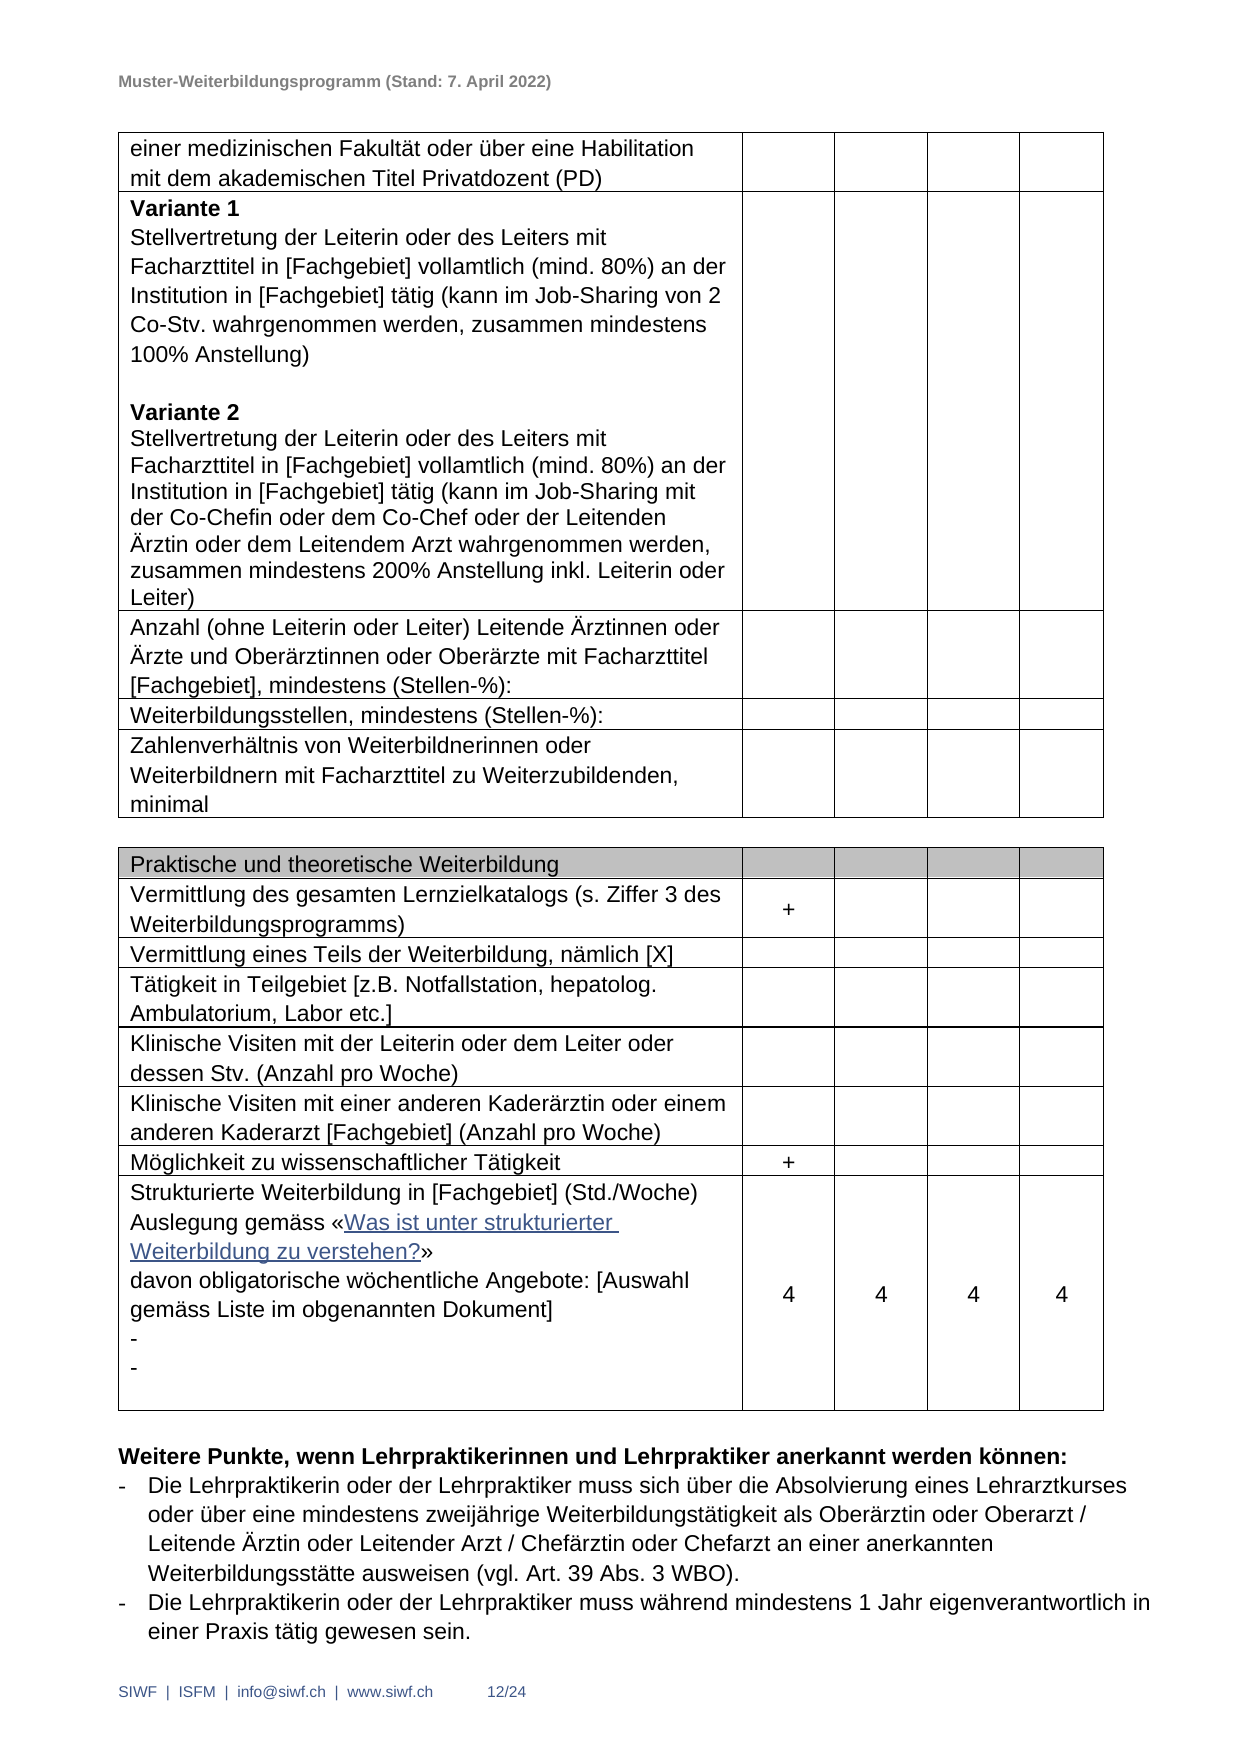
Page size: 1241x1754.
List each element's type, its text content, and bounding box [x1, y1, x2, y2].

table_header [1020, 848, 1103, 877]
table_cell Strukturierte Weiterbildung in [Fachgebiet] (Std./Woche) Auslegung gemäss «Was ist unter strukturierter Weiterbildung zu verstehen?» davon obligatorische wöchentliche Angebote: [Auswahl gemäss Liste im obgenannten Dokument] [119, 1176, 742, 1410]
table_cell [1020, 1146, 1103, 1175]
table_cell + [743, 1146, 834, 1175]
table_cell [928, 1146, 1019, 1175]
table_cell [835, 938, 927, 967]
table_cell [1020, 1028, 1103, 1086]
table_cell Vermittlung des gesamten Lernzielkatalogs (s. Ziffer 3 des Weiterbildungsprogramms) [119, 879, 742, 937]
table_cell [928, 879, 1019, 937]
table_cell Möglichkeit zu wissenschaftlicher Tätigkeit [119, 1146, 742, 1175]
table_cell [928, 192, 1019, 610]
table_cell [1020, 968, 1103, 1026]
table_cell [743, 730, 834, 817]
table_cell Klinische Visiten mit der Leiterin oder dem Leiter oder dessen Stv. (Anzahl pro Woche) [119, 1028, 742, 1086]
table_cell [928, 1087, 1019, 1145]
table_cell [835, 133, 927, 191]
table_cell [928, 699, 1019, 728]
table_cell [835, 192, 927, 610]
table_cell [119, 133, 742, 191]
table_cell [1020, 879, 1103, 937]
table_cell [743, 133, 834, 191]
table_cell [835, 1146, 927, 1175]
table_cell [835, 611, 927, 698]
table_cell [928, 730, 1019, 817]
list Die Lehrpraktikerin oder der Lehrpraktiker muss während mindestens 1 Jahr eigenverantwortlich in einer Praxis tätig gewesen sein. [118, 1586, 1152, 1644]
table_cell [1020, 133, 1103, 191]
table_cell 4 [743, 1176, 834, 1410]
table_cell [1020, 699, 1103, 728]
table_cell [928, 611, 1019, 698]
table_header Praktische und theoretische Weiterbildung [119, 848, 742, 877]
table_cell [928, 1028, 1019, 1086]
table_cell [743, 938, 834, 967]
table_cell [835, 1087, 927, 1145]
table_cell [928, 938, 1019, 967]
table_cell [743, 611, 834, 698]
table_cell Weiterbildungsstellen, mindestens (Stellen-%): [119, 699, 742, 728]
table_cell [928, 133, 1019, 191]
table_cell [835, 968, 927, 1026]
list Die Lehrpraktikerin oder der Lehrpraktiker muss sich über die Absolvierung eines Lehrarztkurses oder über eine mindestens zweijährige Weiterbildungstätigkeit als Oberärztin oder Oberarzt / Leitende Ärztin oder Leitender Arzt / Chefärztin oder Chefarzt an einer anerkannten Weiterbildungsstätte ausweisen (vgl. Art. 39 Abs. 3 WBO). [118, 1469, 1152, 1586]
table_cell [835, 879, 927, 937]
table_cell [743, 1087, 834, 1145]
table_cell [743, 699, 834, 728]
table_cell [1020, 730, 1103, 817]
table_cell [743, 192, 834, 610]
table_header [928, 848, 1019, 877]
table_cell Variante 1 Stellvertretung der Leiterin oder des Leiters mit Facharzttitel in [Fachgebiet] vollamtlich (mind. 80%) an der Institution in [Fachgebiet] tätig (kann im Job-Sharing von 2 Co-Stv. wahrgenommen werden, zusammen mindestens 100% Anstellung) Variante 2 Stellvertretung der Leiterin oder des Leiters mit Facharzttitel in [Fachgebiet] vollamtlich (mind. 80%) an der Institution in [Fachgebiet] tätig (kann im Job-Sharing mit der Co-Chefin oder dem Co-Chef oder der Leitenden Ärztin oder dem Leitendem Arzt wahrgenommen werden, zusammen mindestens 200% Anstellung inkl. Leiterin oder Leiter) [119, 192, 742, 610]
table_cell Tätigkeit in Teilgebiet [z.B. Notfallstation, hepatolog. Ambulatorium, Labor etc.] [119, 968, 742, 1026]
table_cell + [743, 879, 834, 937]
table_cell [1020, 192, 1103, 610]
table_header [835, 848, 927, 877]
table_cell 4 [928, 1176, 1019, 1410]
table_cell [835, 699, 927, 728]
table_cell Zahlenverhältnis von Weiterbildnerinnen oder Weiterbildnern mit Facharzttitel zu Weiterzubildenden, minimal [119, 730, 742, 817]
table_cell [743, 968, 834, 1026]
table_cell Anzahl (ohne Leiterin oder Leiter) Leitende Ärztinnen oder Ärzte und Oberärztinnen oder Oberärzte mit Facharzttitel [Fachgebiet], mindestens (Stellen-%): [119, 611, 742, 698]
table_cell [1020, 611, 1103, 698]
table_header [743, 848, 834, 877]
text Weitere Punkte, wenn Lehrpraktikerinnen und Lehrpraktiker anerkannt werden können: [118, 1440, 1152, 1469]
table_cell [743, 1028, 834, 1086]
table_cell [835, 1028, 927, 1086]
table_cell Klinische Visiten mit einer anderen Kaderärztin oder einem anderen Kaderarzt [Fachgebiet] (Anzahl pro Woche) [119, 1087, 742, 1145]
table_cell Vermittlung eines Teils der Weiterbildung, nämlich [X] [119, 938, 742, 967]
table_cell [835, 730, 927, 817]
table_cell [1020, 938, 1103, 967]
table_cell 4 [1020, 1176, 1103, 1410]
table_cell 4 [835, 1176, 927, 1410]
table_cell [1020, 1087, 1103, 1145]
table_cell [928, 968, 1019, 1026]
